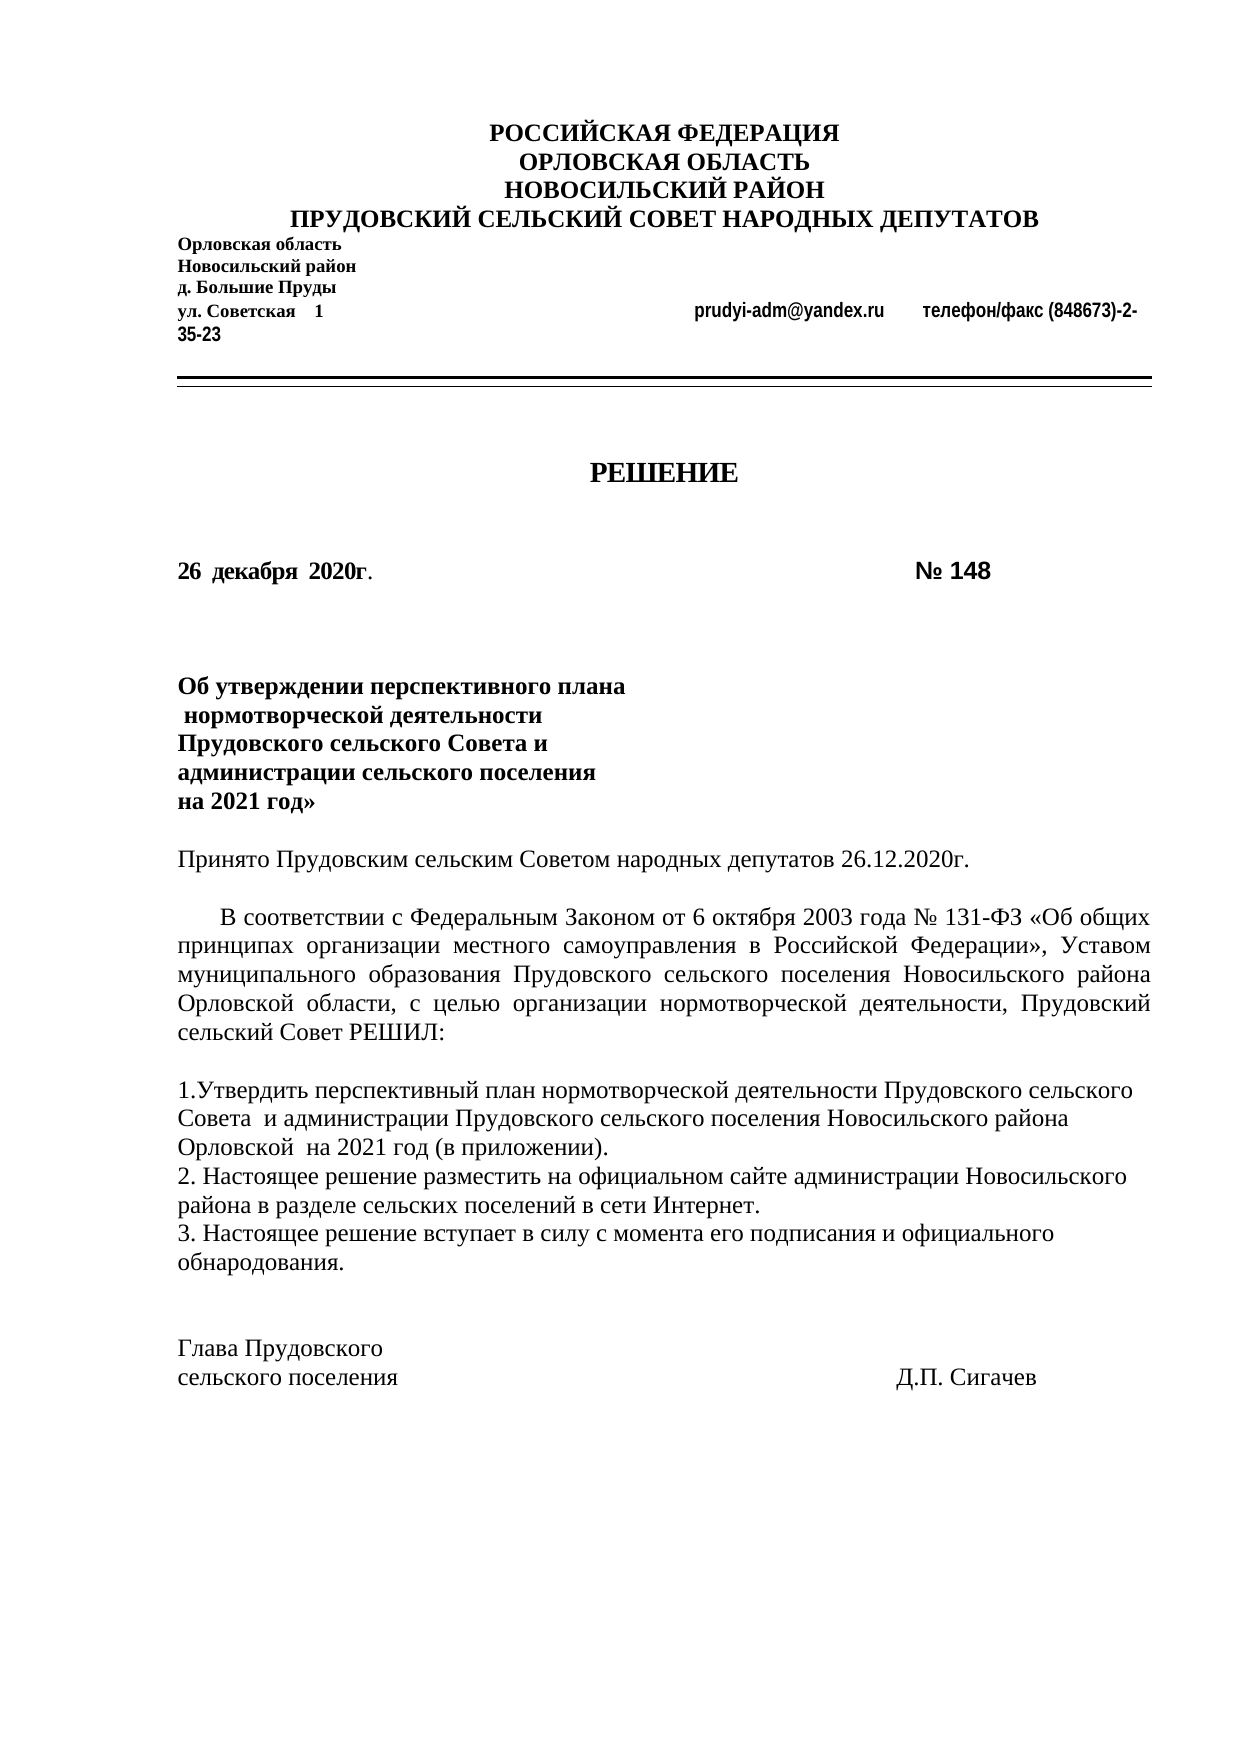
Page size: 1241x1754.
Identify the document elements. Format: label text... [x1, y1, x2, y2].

text нормотворческой деятельности Прудовского сельского Совета и [177, 700, 1152, 757]
text ул. Советская 1 prudyi-adm@yandex.ru телефон/факс (848673)-2-35-23 [177, 298, 1152, 346]
text Глава Прудовского [177, 1333, 1152, 1362]
text 26 декабря 2020г. № 148 [177, 556, 1152, 585]
text РЕШЕНИЕ [177, 455, 1152, 489]
text Новосильский район [177, 255, 1152, 276]
text В соответствии с Федеральным Законом от 6 октября 2003 года № 131-ФЗ «Об общих принципах организации местного самоуправления в Российской Федерации», Уставом муниципального образования Прудовского сельского поселения Новосильского района Орловской области, с целью организации нормотворческой деятельности, Прудовский сельский Совет РЕШИЛ: [177, 902, 1152, 1046]
text администрации сельского поселения на 2021 год» [177, 757, 1152, 815]
text д. Большие Пруды [177, 276, 1152, 298]
text сельского поселения Д.П. Сигачев [177, 1362, 1152, 1391]
text РОССИЙСКАЯ ФЕДЕРАЦИЯ [177, 118, 1152, 147]
text НОВОСИЛЬСКИЙ РАЙОН [177, 176, 1152, 204]
text ПРУДОВСКИЙ СЕЛЬСКИЙ СОВЕТ НАРОДНЫХ ДЕПУТАТОВ [177, 204, 1152, 233]
text ОРЛОВСКАЯ ОБЛАСТЬ [177, 147, 1152, 176]
text 1.Утвердить перспективный план нормотворческой деятельности Прудовского сельского Совета и администрации Прудовского сельского поселения Новосильского района Орловской на 2021 год (в приложении). 2. Настоящее решение разместить на официальном сайте администрации Новосильского района в разделе сельских поселений в сети Интернет. 3. Настоящее решение вступает в силу с момента его подписания и официального обнародования. [177, 1075, 1152, 1276]
text Орловская область [177, 233, 1152, 255]
text Принято Прудовским сельским Советом народных депутатов 26.12.2020г. [177, 844, 1152, 873]
text Об утверждении перспективного плана [177, 671, 1152, 700]
